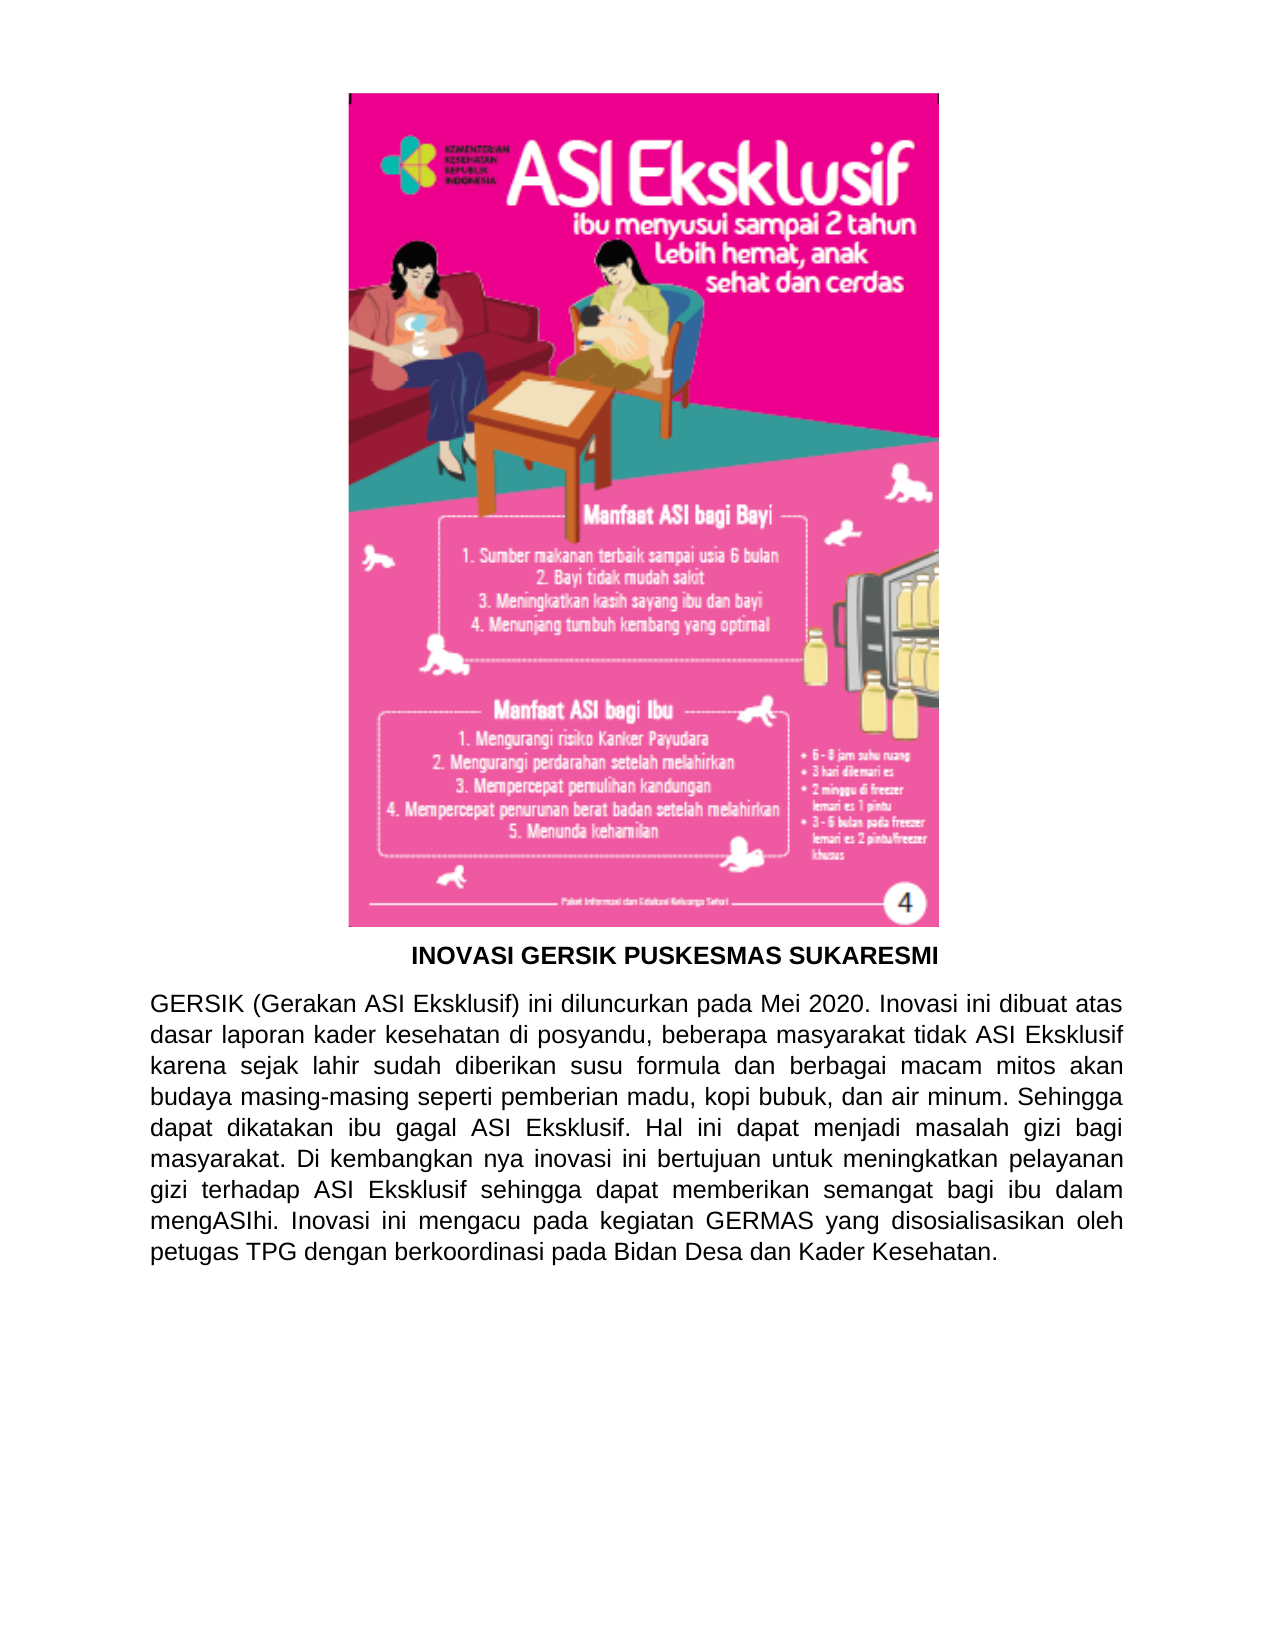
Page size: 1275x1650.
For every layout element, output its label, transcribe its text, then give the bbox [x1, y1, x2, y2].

text INOVASI GERSIK PUSKESMAS SUKARESMI [150, 941, 1125, 970]
picture [348, 93, 939, 927]
text GERSIK (Gerakan ASI Eksklusif) ini diluncurkan pada Mei 2020. Inovasi ini dibuat atas dasar laporan kader kesehatan di posyandu, beberapa masyarakat tidak ASI Eksklusif karena sejak lahir sudah diberikan susu formula dan berbagai macam mitos akan budaya masing-masing seperti pemberian madu, kopi bubuk, dan air minum. Sehingga dapat dikatakan ibu gagal ASI Eksklusif. Hal ini dapat menjadi masalah gizi bagi masyarakat. Di kembangkan nya inovasi ini bertujuan untuk meningkatkan pelayanan gizi terhadap ASI Eksklusif sehingga dapat memberikan semangat bagi ibu dalam mengASIhi. Inovasi ini mengacu pada kegiatan GERMAS yang disosialisasikan oleh petugas TPG dengan berkoordinasi pada Bidan Desa dan Kader Kesehatan. [150, 989, 1125, 1266]
